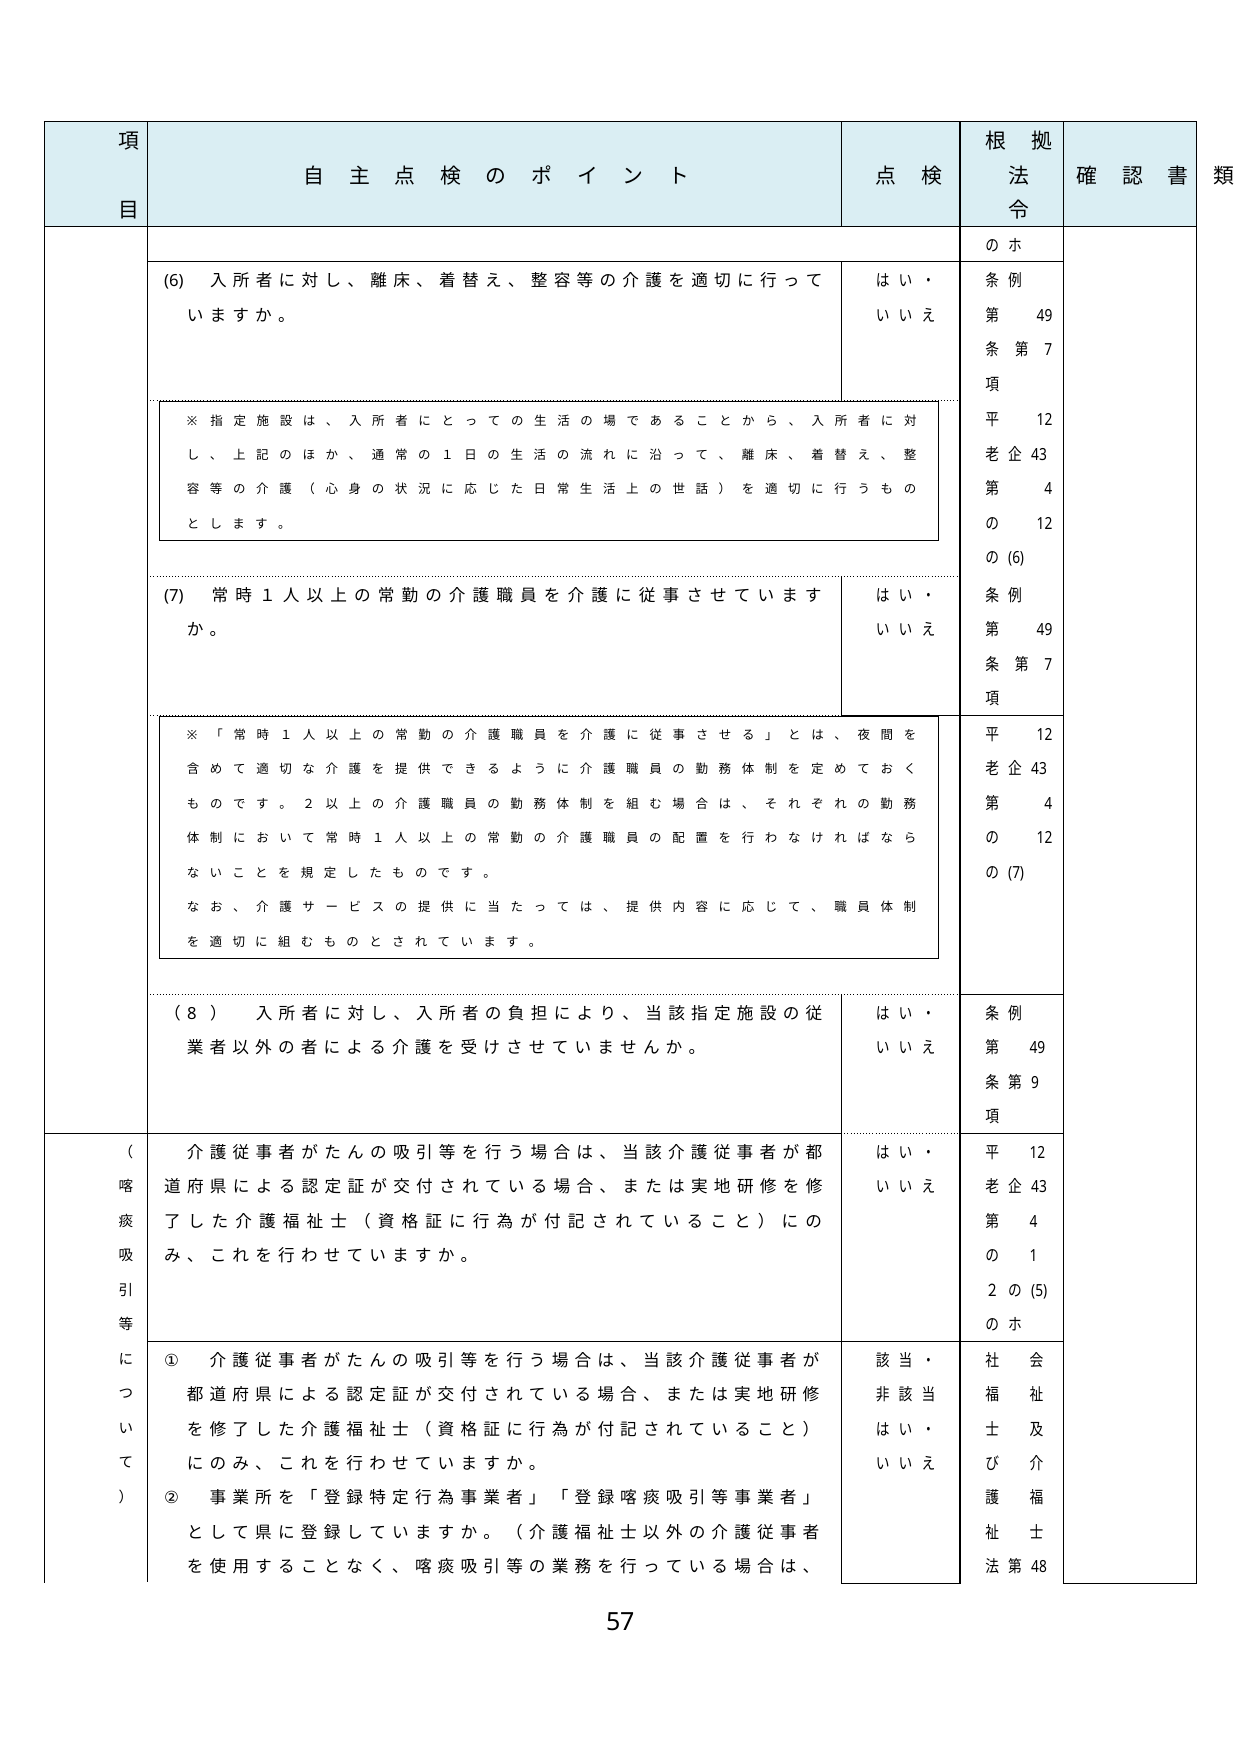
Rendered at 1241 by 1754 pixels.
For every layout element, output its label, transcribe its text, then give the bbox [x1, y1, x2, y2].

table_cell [961, 1342, 1063, 1583]
table_cell 条例 第49 条第7 項 [961, 576, 1063, 715]
table_header 点 検 [842, 122, 959, 226]
table_header 自 主 点 検 の ポ イ ン ト [148, 122, 841, 226]
table_cell はい・いいえ [842, 1133, 959, 1341]
table_cell はい・いいえ [842, 262, 959, 400]
table_cell 平12 老企43 第4 の12 の(7) [961, 716, 1063, 994]
table_cell 平12老企43 第4の1２の(5)のホ [961, 1134, 1063, 1341]
table_cell [148, 715, 959, 994]
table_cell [961, 227, 1063, 261]
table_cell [148, 1342, 841, 1583]
table_header 根拠法令 [961, 122, 1063, 226]
table_cell (7) 常時１人以上の常勤の介護職員を介護に従事させていますか。 [148, 576, 841, 715]
table_cell 条例 第49 条第7 項 [961, 262, 1063, 400]
table_cell 該当・非該当 はい・いいえ [842, 1342, 959, 1583]
table_cell 条例 第49条第9項 [961, 995, 1063, 1133]
table_cell [148, 227, 959, 261]
table_cell (6) 入所者に対し、離床、着替え、整容等の介護を適切に行っていますか。 [148, 262, 841, 400]
table_cell （喀痰吸引等について） [45, 1134, 148, 1583]
table_cell はい・いいえ [842, 576, 959, 715]
table_header 項 目 [45, 122, 147, 226]
table_header 確認書類 [1064, 122, 1196, 226]
table_cell （8） 入所者に対し、入所者の負担により、当該指定施設の従業者以外の者による介護を受けさせていませんか。 [148, 994, 841, 1133]
table_cell [148, 400, 959, 576]
table_cell 介護従事者がたんの吸引等を行う場合は、当該介護従事者が都道府県による認定証が交付されている場合、または実地研修を修了した介護福祉士（資格証に行為が付記されていること）にのみ、これを行わせていますか。 [148, 1134, 841, 1341]
table_cell はい・いいえ [842, 994, 959, 1133]
table_cell 平12 老企43 第4 の12 の(6) [961, 400, 1063, 576]
